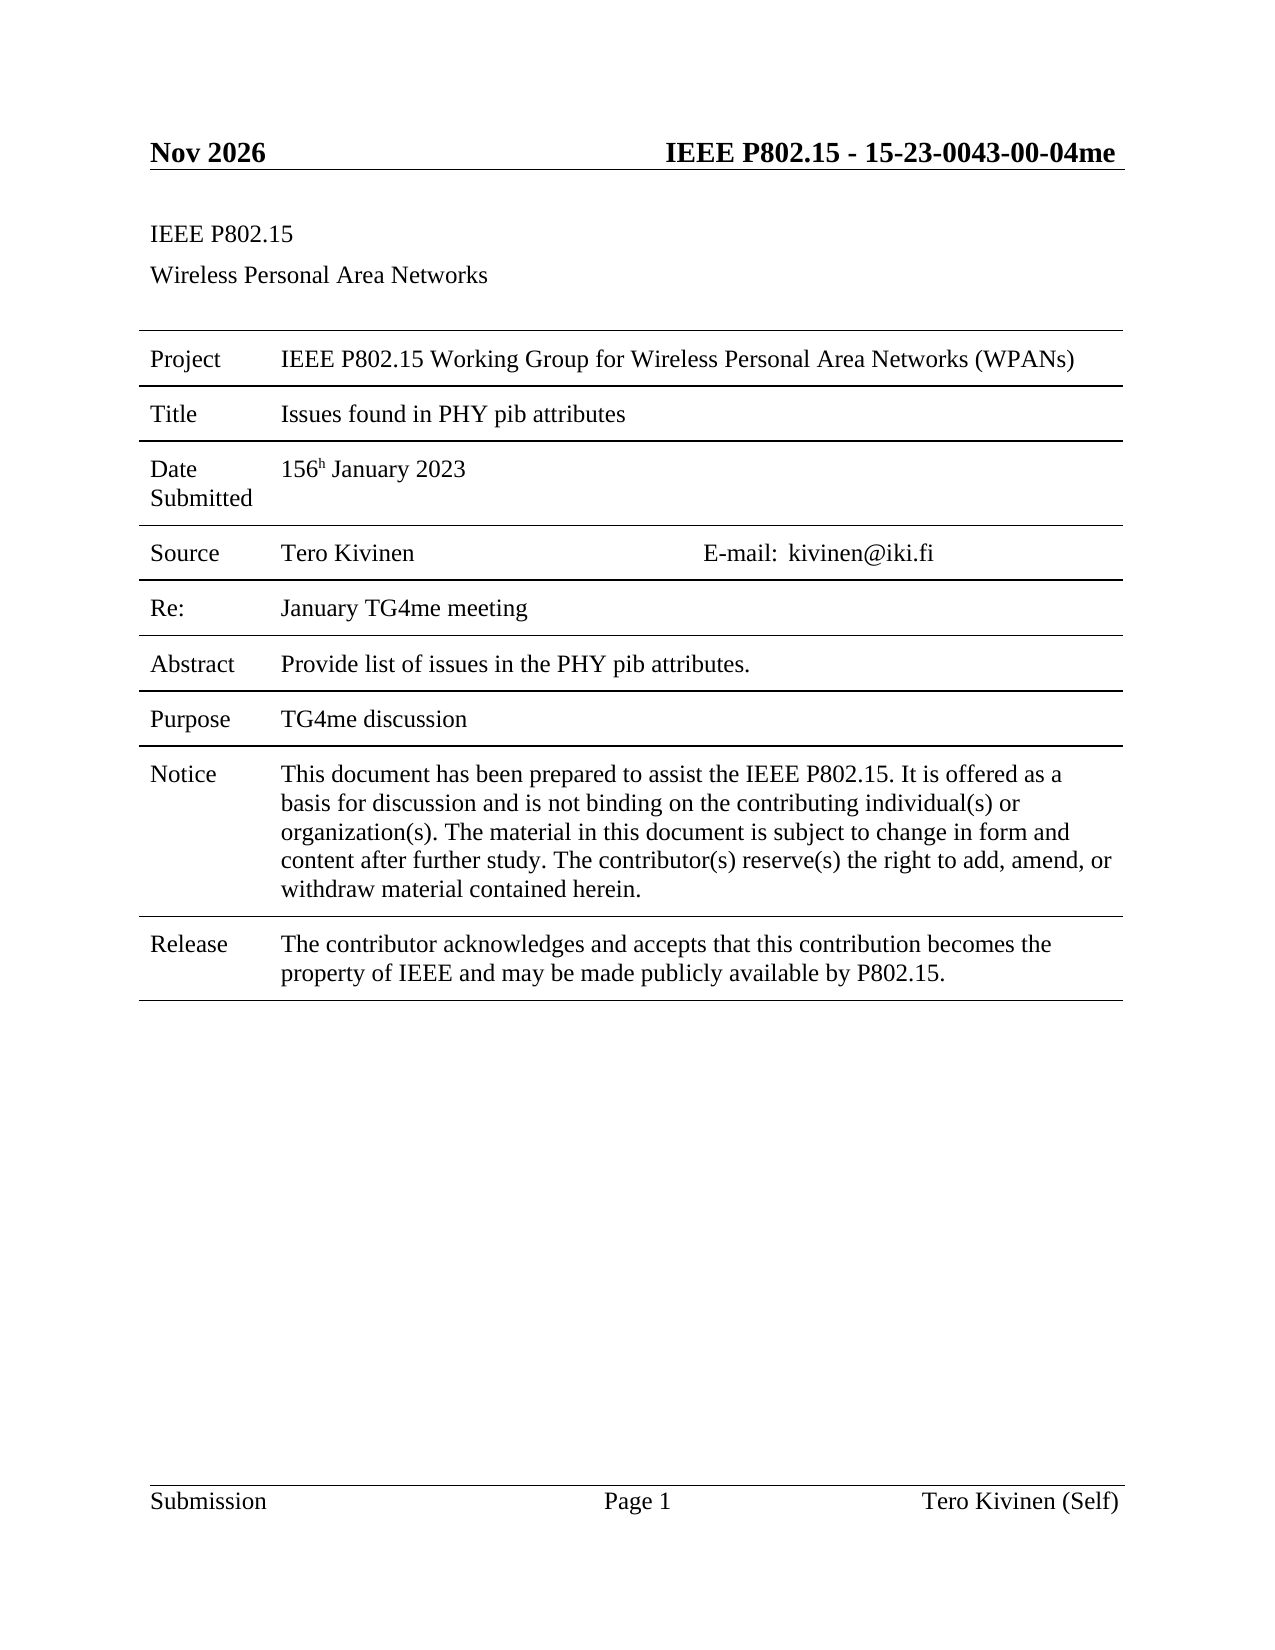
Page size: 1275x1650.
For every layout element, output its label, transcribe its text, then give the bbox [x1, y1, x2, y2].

table_cell January TG4me meeting [269, 581, 1123, 634]
table_cell Purpose [139, 692, 269, 745]
table_cell Tero Kivinen [269, 526, 692, 579]
table_cell Date Submitted [139, 442, 269, 524]
table_cell This document has been prepared to assist the IEEE P802.15. It is offered as a basis for discussion and is not binding on the contributing individual(s) or organization(s). The material in this document is subject to change in form and content after further study. The contributor(s) reserve(s) the right to add, amend, or withdraw material contained herein. [269, 747, 1123, 916]
table_cell Release [139, 917, 269, 999]
table_header IEEE P802.15 Working Group for Wireless Personal Area Networks (WPANs) [269, 331, 1123, 385]
text IEEE P802.15 [150, 219, 1125, 248]
table_cell Source [139, 526, 269, 579]
table_cell Issues found in PHY pib attributes [269, 387, 1123, 440]
text Wireless Personal Area Networks [150, 260, 1125, 289]
table_cell 156h January 2023 [269, 442, 1123, 524]
table_cell Title [139, 387, 269, 440]
table_cell TG4me discussion [269, 692, 1123, 745]
table_cell Abstract [139, 636, 269, 690]
table_cell The contributor acknowledges and accepts that this contribution becomes the property of IEEE and may be made publicly available by P802.15. [269, 917, 1123, 999]
table_cell Provide list of issues in the PHY pib attributes. [269, 636, 1123, 690]
table_cell Notice [139, 747, 269, 916]
table_cell Re: [139, 581, 269, 634]
table_header Project [139, 331, 269, 385]
table_cell E-mail: kivinen@iki.fi [692, 526, 1123, 579]
